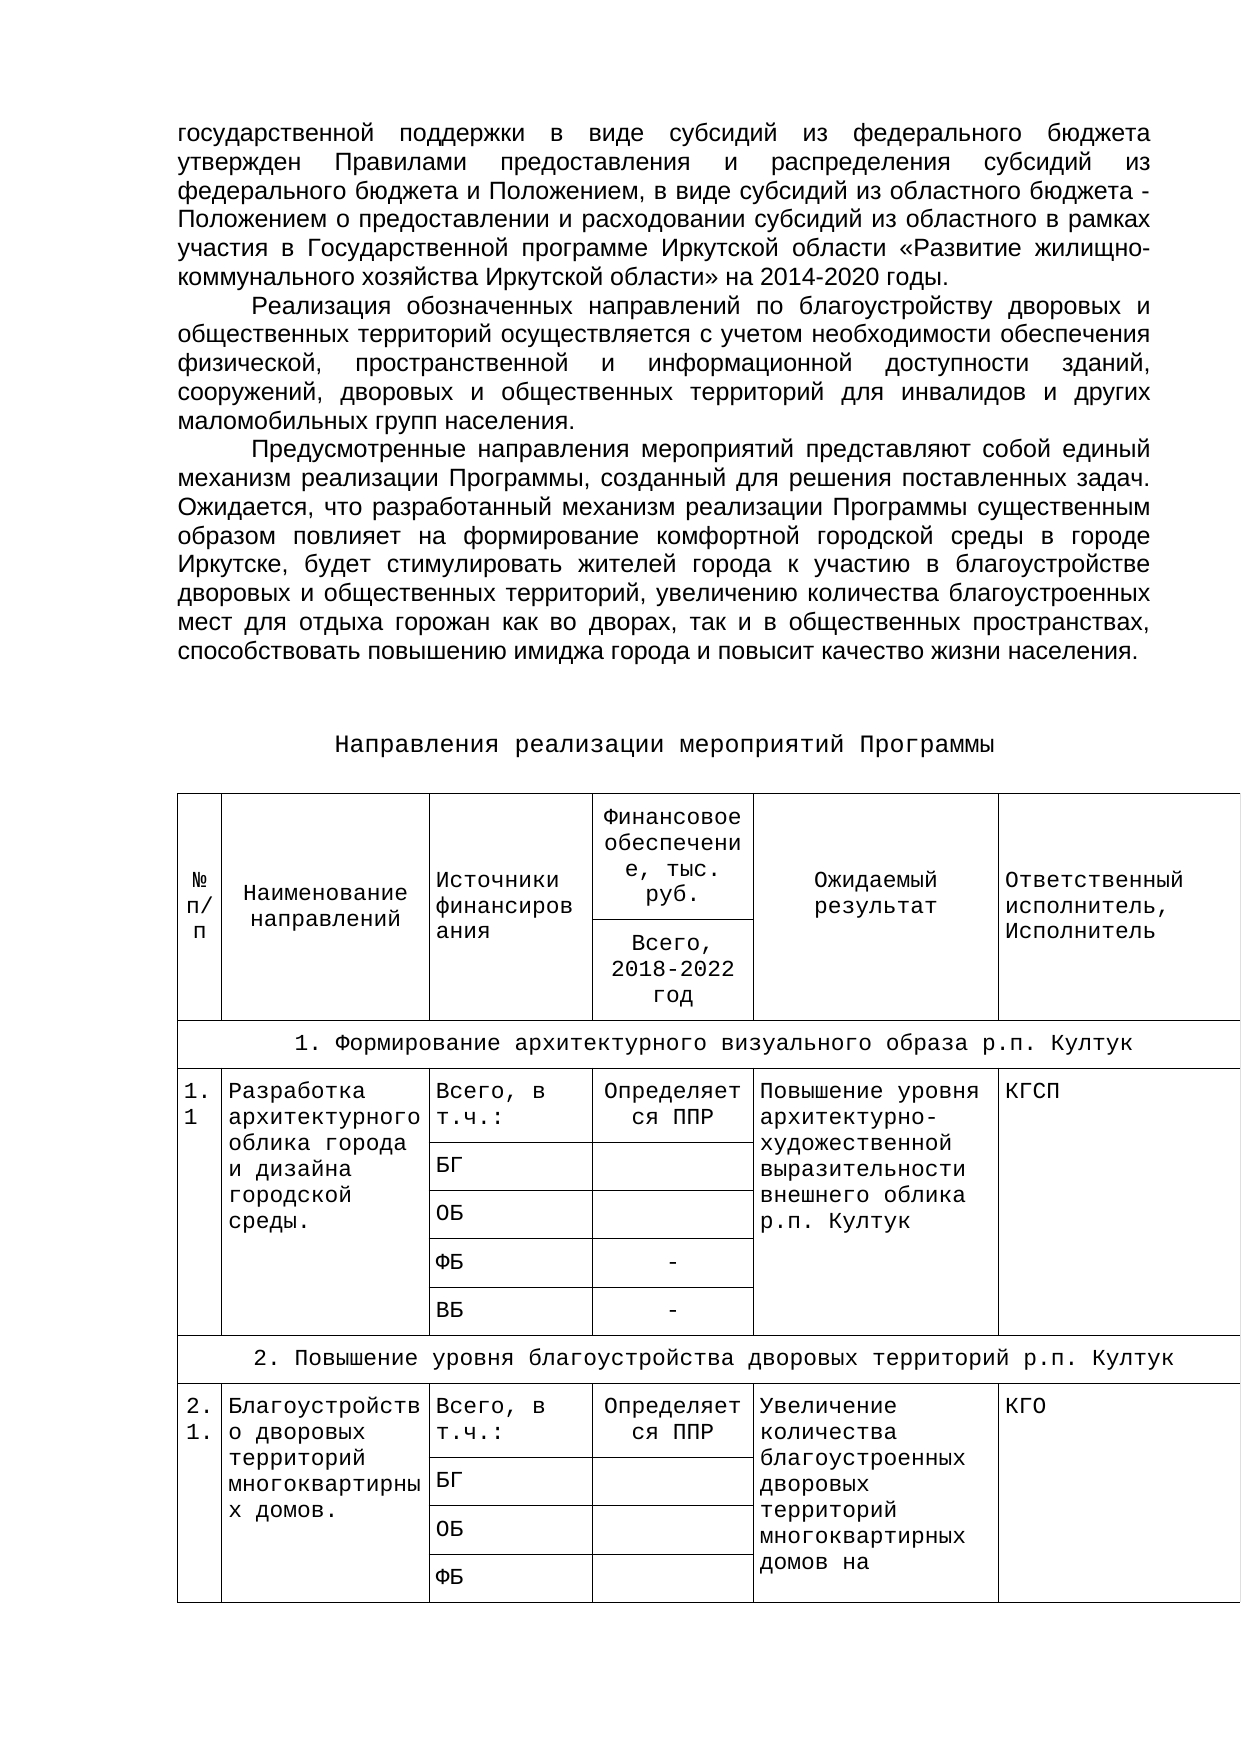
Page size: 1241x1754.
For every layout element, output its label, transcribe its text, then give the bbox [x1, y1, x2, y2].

table_cell ОБ [430, 1191, 592, 1238]
text Направления реализации мероприятий Программы [177, 731, 1152, 760]
table_header Финансовое обеспечение, тыс. руб. [593, 794, 753, 919]
table_cell Всего, 2018-2022 год [593, 920, 753, 1019]
table_cell БГ [430, 1143, 592, 1190]
table_cell КГО [999, 1384, 1240, 1602]
table_cell 2.1. [178, 1384, 221, 1602]
table_cell ВБ [430, 1288, 592, 1335]
table_cell Благоустройство дворовых территорий многоквартирных домов. [222, 1384, 429, 1602]
table_header Наименование направлений [222, 794, 429, 1019]
table_cell Всего, в т.ч.: [430, 1069, 592, 1142]
table_cell БГ [430, 1458, 592, 1505]
table_cell [593, 1143, 753, 1190]
table_cell КГСП [999, 1069, 1240, 1335]
table_header Ответственный исполнитель, Исполнитель [999, 794, 1240, 1019]
table_header Ожидаемый результат [754, 794, 998, 1019]
table_cell ФБ [430, 1555, 592, 1602]
table_cell 1. Формирование архитектурного визуального образа р.п. Култук [178, 1021, 1240, 1068]
table_cell Увеличение количества благоустроенных дворовых территорий многоквартирных домов на территории р.п. Култук [754, 1384, 998, 1602]
table_cell [593, 1506, 753, 1554]
table_cell [593, 1191, 753, 1238]
table_cell Всего, в т.ч.: [430, 1384, 592, 1457]
table_cell Определяется ППР [593, 1384, 753, 1457]
table_cell 1.1 [178, 1069, 221, 1335]
table_header № п/п [178, 794, 221, 1019]
table_cell 2. Повышение уровня благоустройства дворовых территорий р.п. Култук [178, 1336, 1240, 1383]
table_cell Повышение уровня архитектурно-художественной выразительности внешнего облика р.п. Култук [754, 1069, 998, 1335]
table_cell [593, 1555, 753, 1602]
table_cell Определяется ППР [593, 1069, 753, 1142]
table_cell - [593, 1288, 753, 1335]
table_header Источники финансирования [430, 794, 592, 1019]
text Предусмотренные направления мероприятий представляют собой единый механизм реализации Программы, созданный для решения поставленных задач. Ожидается, что разработанный механизм реализации Программы существенным образом повлияет на формирование комфортной городской среды в городе Иркутске, будет стимулировать жителей города к участию в благоустройстве дворовых и общественных территорий, увеличению количества благоустроенных мест для отдыха горожан как во дворах, так и в общественных пространствах, способствовать повышению имиджа города и повысит качество жизни населения. [177, 434, 1152, 664]
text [177, 118, 1152, 291]
table_cell [593, 1458, 753, 1505]
table_cell ФБ [430, 1239, 592, 1287]
table_cell - [593, 1239, 753, 1287]
table_cell ОБ [430, 1506, 592, 1554]
table_cell Разработка архитектурного облика города и дизайна городской среды. [222, 1069, 429, 1335]
text Реализация обозначенных направлений по благоустройству дворовых и общественных территорий осуществляется с учетом необходимости обеспечения физической, пространственной и информационной доступности зданий, сооружений, дворовых и общественных территорий для инвалидов и других маломобильных групп населения. [177, 291, 1152, 434]
